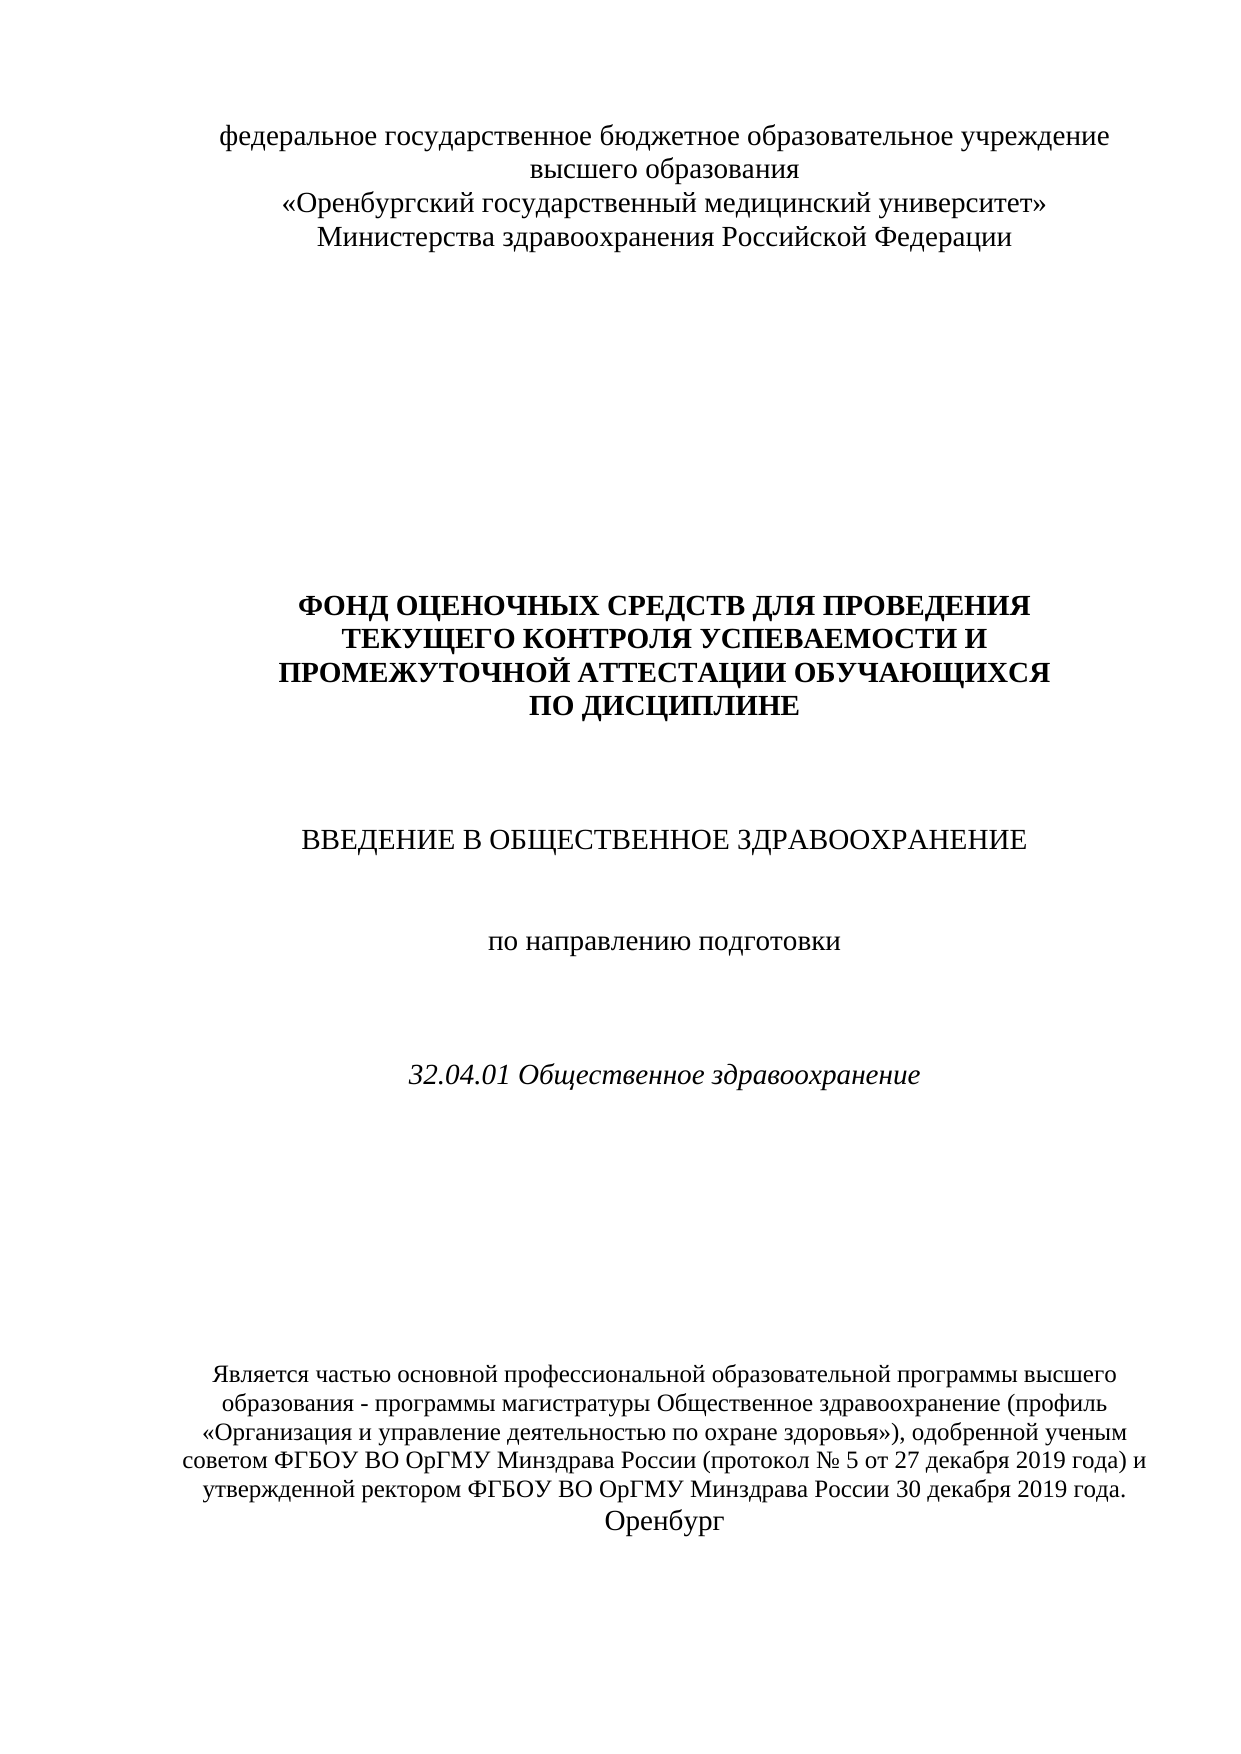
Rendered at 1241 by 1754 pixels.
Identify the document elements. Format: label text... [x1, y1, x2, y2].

text 32.04.01 Общественное здравоохранение [177, 1057, 1152, 1091]
text федеральное государственное бюджетное образовательное учреждение [177, 118, 1152, 152]
text по направлению подготовки [177, 923, 1152, 957]
text ВВЕДЕНИЕ В ОБЩЕСТВЕННОЕ ЗДРАВООХРАНЕНИЕ [177, 822, 1152, 856]
text ПРОМЕЖУТОЧНОЙ АТТЕСТАЦИИ ОБУЧАЮЩИХСЯ [177, 655, 1152, 688]
text ПО ДИСЦИПЛИНЕ [177, 688, 1152, 722]
text Является частью основной профессиональной образовательной программы высшего образования - программы магистратуры Общественное здравоохранение (профиль «Организация и управление деятельностью по охране здоровья»), одобренной ученым советом ФГБОУ ВО ОрГМУ Минздрава России (протокол № 5 от 27 декабря 2019 года) и утвержденной ректором ФГБОУ ВО ОрГМУ Минздрава России 30 декабря 2019 года. [177, 1359, 1152, 1503]
text ФОНД ОЦЕНОЧНЫХ СРЕДСТВ ДЛЯ ПРОВЕДЕНИЯ [177, 588, 1152, 621]
text Министерства здравоохранения Российской Федерации [177, 219, 1152, 252]
text Оренбург [177, 1503, 1152, 1536]
text «Оренбургский государственный медицинский университет» [177, 185, 1152, 219]
text высшего образования [177, 152, 1152, 185]
text ТЕКУЩЕГО КОНТРОЛЯ УСПЕВАЕМОСТИ И [177, 621, 1152, 655]
